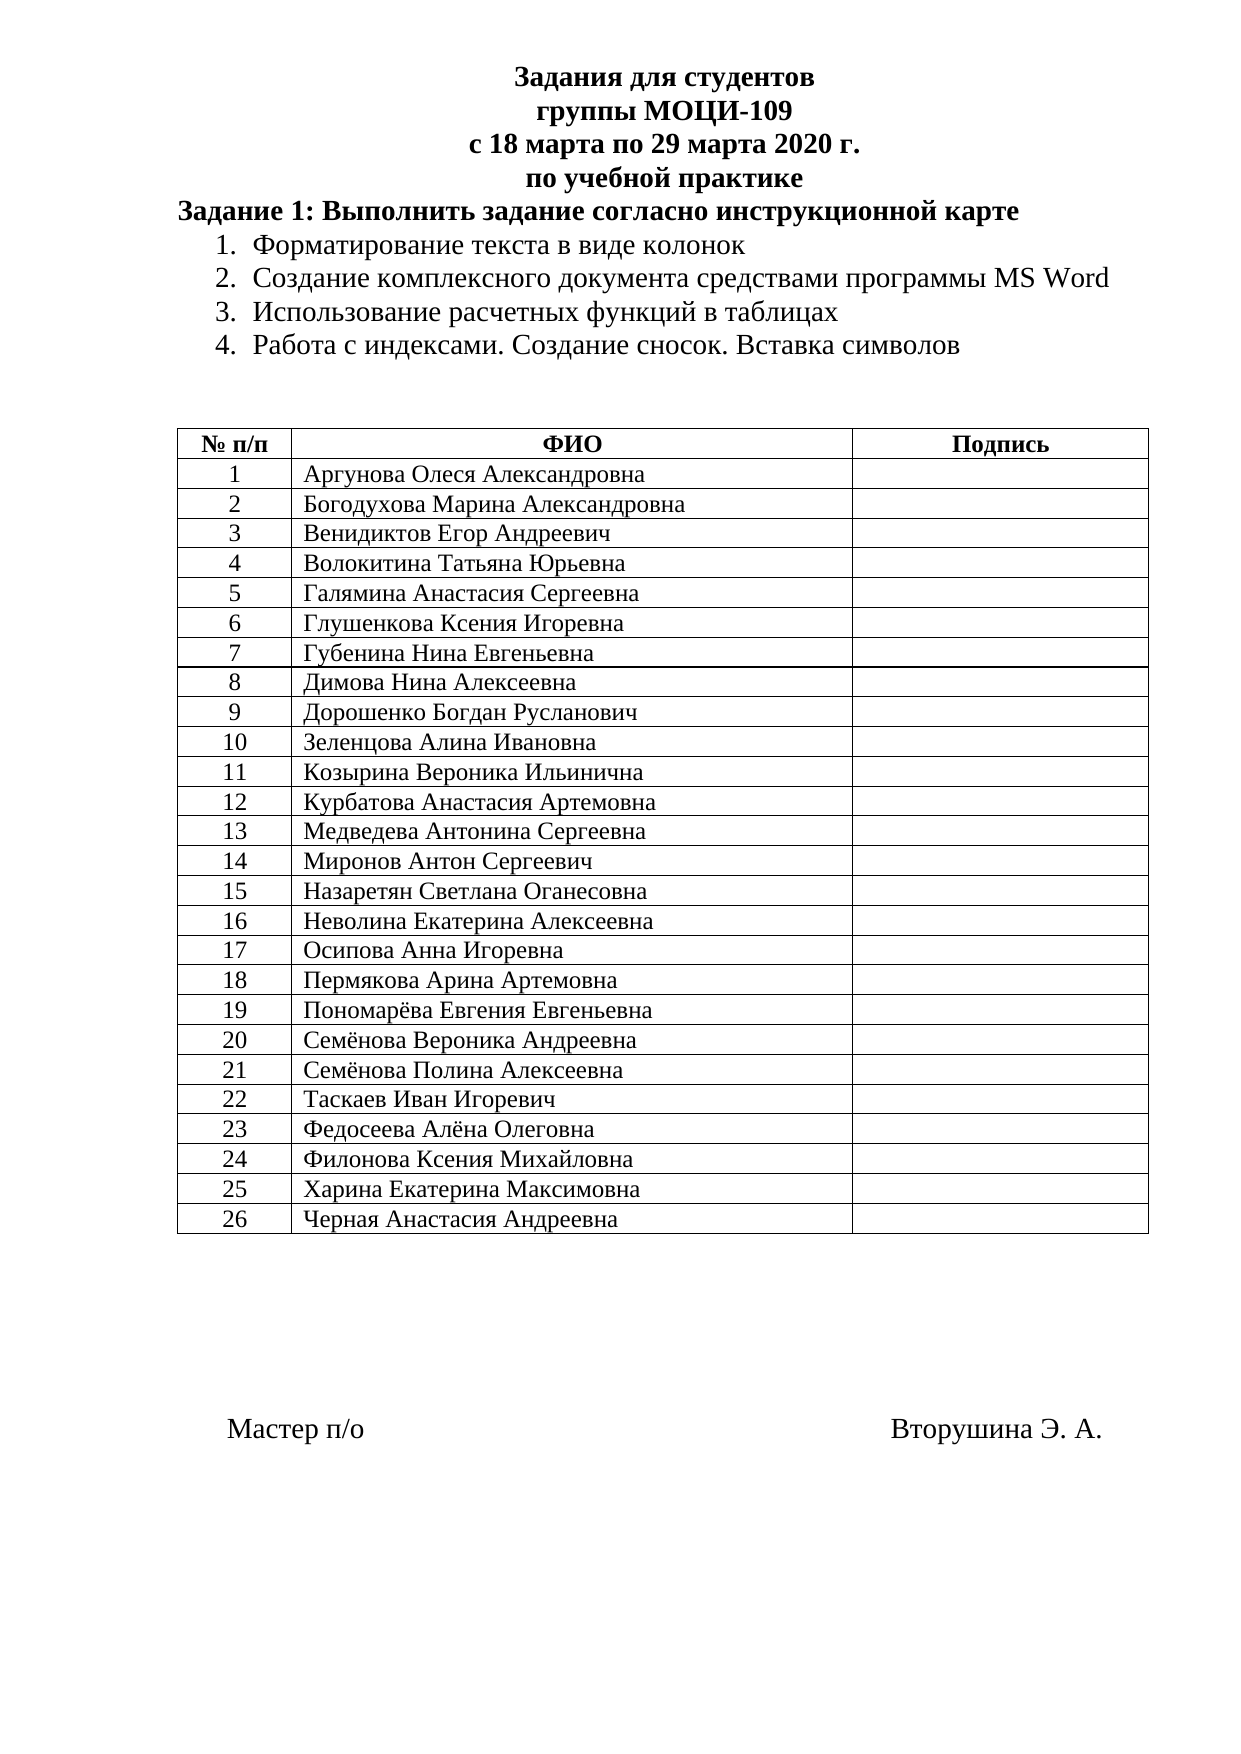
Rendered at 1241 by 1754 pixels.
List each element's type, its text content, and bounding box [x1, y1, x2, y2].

table_cell 16 [178, 906, 291, 934]
text группы МОЦИ-109 [177, 93, 1152, 126]
table_cell Пермякова Арина Артемовна [292, 965, 852, 994]
table_cell Филонова Ксения Михайловна [292, 1144, 852, 1173]
table_cell [853, 459, 1148, 488]
table_cell 10 [178, 727, 291, 756]
table_cell Волокитина Татьяна Юрьевна [292, 548, 852, 577]
table_cell [853, 995, 1148, 1024]
table_cell Зеленцова Алина Ивановна [292, 727, 852, 756]
table_cell Дорошенко Богдан Русланович [292, 697, 852, 726]
table_cell Миронов Антон Сергеевич [292, 846, 852, 875]
table_cell Губенина Нина Евгеньевна [292, 638, 852, 666]
table_cell [853, 1055, 1148, 1083]
table_cell Семёнова Вероника Андреевна [292, 1025, 852, 1054]
table_cell 7 [178, 638, 291, 666]
table_cell Димова Нина Алексеевна [292, 668, 852, 696]
table_cell [853, 876, 1148, 905]
table_cell [853, 1025, 1148, 1054]
table_cell Федосеева Алёна Олеговна [292, 1114, 852, 1143]
table_cell Неволина Екатерина Алексеевна [292, 906, 852, 934]
table_cell 1 [178, 459, 291, 488]
table_cell Галямина Анастасия Сергеевна [292, 578, 852, 607]
table_cell 4 [178, 548, 291, 577]
table_cell 2 [178, 489, 291, 517]
table_cell [853, 1204, 1148, 1232]
table_cell Назаретян Светлана Оганесовна [292, 876, 852, 905]
table_cell Венидиктов Егор Андреевич [292, 519, 852, 547]
list Работа с индексами. Создание сносок. Вставка символов [215, 327, 1152, 361]
table_cell Таскаев Иван Игоревич [292, 1085, 852, 1113]
table_cell 11 [178, 757, 291, 786]
table_cell [853, 1085, 1148, 1113]
table_cell [853, 906, 1148, 934]
table_cell [853, 1114, 1148, 1143]
table_cell Аргунова Олеся Александровна [292, 459, 852, 488]
table_cell [853, 638, 1148, 666]
table_cell Козырина Вероника Ильинична [292, 757, 852, 786]
table_cell [853, 846, 1148, 875]
table_header № п/п [178, 429, 291, 458]
table_cell [853, 519, 1148, 547]
table_cell [853, 668, 1148, 696]
table_cell [853, 757, 1148, 786]
list Создание комплексного документа средствами программы MS Word [215, 260, 1152, 294]
table_cell [853, 1174, 1148, 1203]
table_cell 3 [178, 519, 291, 547]
table_cell [853, 965, 1148, 994]
table_cell Пономарёва Евгения Евгеньевна [292, 995, 852, 1024]
table_cell Медведева Антонина Сергеевна [292, 816, 852, 845]
table_header ФИО [292, 429, 852, 458]
text с 18 марта по 29 марта 2020 г. [177, 126, 1152, 160]
text по учебной практике [177, 160, 1152, 193]
table_cell 25 [178, 1174, 291, 1203]
list Использование расчетных функций в таблицах [215, 294, 1152, 327]
table_cell 6 [178, 608, 291, 637]
table_cell 23 [178, 1114, 291, 1143]
text Задания для студентов [177, 59, 1152, 93]
table_cell 5 [178, 578, 291, 607]
table_cell [853, 489, 1148, 517]
table_cell [853, 697, 1148, 726]
table_cell [853, 727, 1148, 756]
table_cell Курбатова Анастасия Артемовна [292, 787, 852, 815]
list Форматирование текста в виде колонок [215, 227, 1152, 260]
table_cell 17 [178, 936, 291, 964]
table_cell 18 [178, 965, 291, 994]
table_cell 26 [178, 1204, 291, 1232]
table_cell Богодухова Марина Александровна [292, 489, 852, 517]
table_cell Черная Анастасия Андреевна [292, 1204, 852, 1232]
text Мастер п/о Вторушина Э. А. [177, 1412, 1152, 1445]
table_cell 8 [178, 668, 291, 696]
table_header Подпись [853, 429, 1148, 458]
table_cell 22 [178, 1085, 291, 1113]
table_cell 20 [178, 1025, 291, 1054]
table_cell 19 [178, 995, 291, 1024]
table_cell 24 [178, 1144, 291, 1173]
table_cell 12 [178, 787, 291, 815]
table_cell 21 [178, 1055, 291, 1083]
table_cell [853, 1144, 1148, 1173]
text Задание 1: Выполнить задание согласно инструкционной карте [177, 193, 1152, 227]
table_cell 13 [178, 816, 291, 845]
table_cell 14 [178, 846, 291, 875]
table_cell [853, 816, 1148, 845]
table_cell [853, 548, 1148, 577]
table_cell Харина Екатерина Максимовна [292, 1174, 852, 1203]
table_cell [853, 608, 1148, 637]
table_cell 15 [178, 876, 291, 905]
table_cell Осипова Анна Игоревна [292, 936, 852, 964]
table_cell Глушенкова Ксения Игоревна [292, 608, 852, 637]
table_cell [853, 578, 1148, 607]
table_cell [853, 787, 1148, 815]
table_cell Семёнова Полина Алексеевна [292, 1055, 852, 1083]
table_cell [853, 936, 1148, 964]
table_cell 9 [178, 697, 291, 726]
